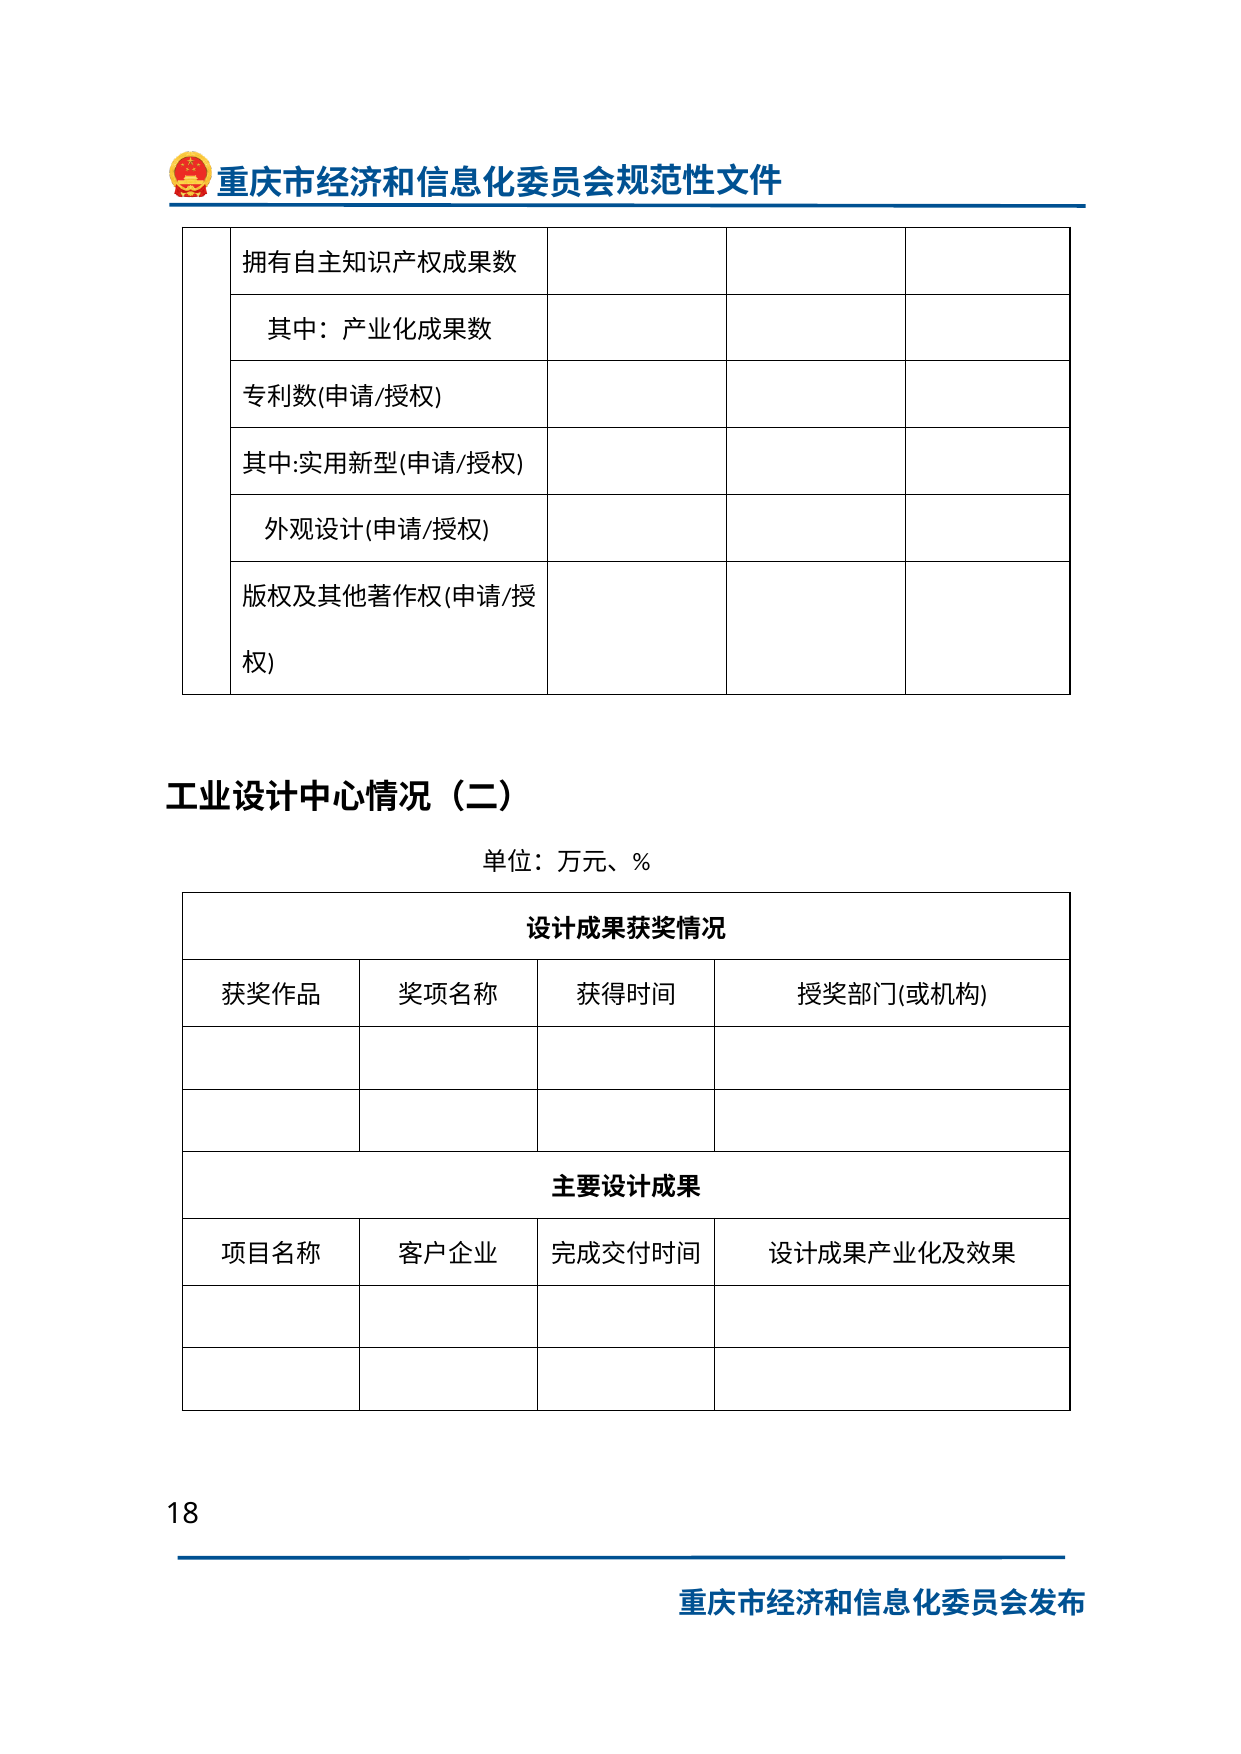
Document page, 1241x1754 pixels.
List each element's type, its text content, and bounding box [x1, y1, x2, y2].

table_cell 客户企业 [360, 1219, 537, 1285]
table_cell 其中：产业化成果数 [231, 295, 547, 360]
table_cell [183, 1286, 359, 1347]
table_cell [183, 1027, 359, 1088]
table_cell [906, 228, 1069, 293]
text 单位：万元、% [165, 826, 1087, 892]
table_cell [538, 1027, 714, 1088]
table_cell 其中:实用新型(申请/授权) [231, 428, 547, 494]
table_cell [548, 562, 726, 694]
table_cell [906, 295, 1069, 360]
table_cell 项目名称 [183, 1219, 359, 1285]
table_cell [727, 428, 905, 494]
table_cell 外观设计(申请/授权) [231, 495, 547, 561]
table_cell [906, 428, 1069, 494]
table_cell [548, 495, 726, 561]
table_cell [715, 1286, 1069, 1347]
table_cell [715, 1090, 1069, 1151]
table_cell [727, 562, 905, 694]
table_cell [538, 1348, 714, 1410]
table_cell 授奖部门(或机构) [715, 960, 1069, 1026]
table_cell [715, 1027, 1069, 1088]
table_cell [360, 1286, 537, 1347]
table_cell [538, 1286, 714, 1347]
table_cell [183, 1090, 359, 1151]
table_cell 奖项名称 [360, 960, 537, 1026]
table_cell 完成交付时间 [538, 1219, 714, 1285]
table_cell [360, 1348, 537, 1410]
table_cell 专利数(申请/授权) [231, 361, 547, 427]
table_cell 主要设计成果 [183, 1152, 1069, 1218]
table_cell [906, 562, 1069, 694]
table_cell [906, 361, 1069, 427]
table_cell [715, 1348, 1069, 1410]
table_cell 设计成果产业化及效果 [715, 1219, 1069, 1285]
table_cell 获奖作品 [183, 960, 359, 1026]
table_cell [727, 361, 905, 427]
table_cell [548, 295, 726, 360]
table_cell [727, 495, 905, 561]
table_cell [727, 295, 905, 360]
table_cell [360, 1090, 537, 1151]
table_cell [538, 1090, 714, 1151]
table_header 设计成果获奖情况 [183, 893, 1069, 959]
table_cell 版权及其他著作权(申请/授权) [231, 562, 547, 694]
table_cell [548, 228, 726, 293]
table_cell [548, 361, 726, 427]
text 工业设计中心情况（二） [165, 761, 1087, 826]
table_cell [906, 495, 1069, 561]
table_cell [548, 428, 726, 494]
table_cell [183, 1348, 359, 1410]
table_cell 拥有自主知识产权成果数 [231, 228, 547, 293]
picture [165, 149, 216, 201]
table_cell [727, 228, 905, 293]
table_cell 获得时间 [538, 960, 714, 1026]
table_cell [360, 1027, 537, 1088]
